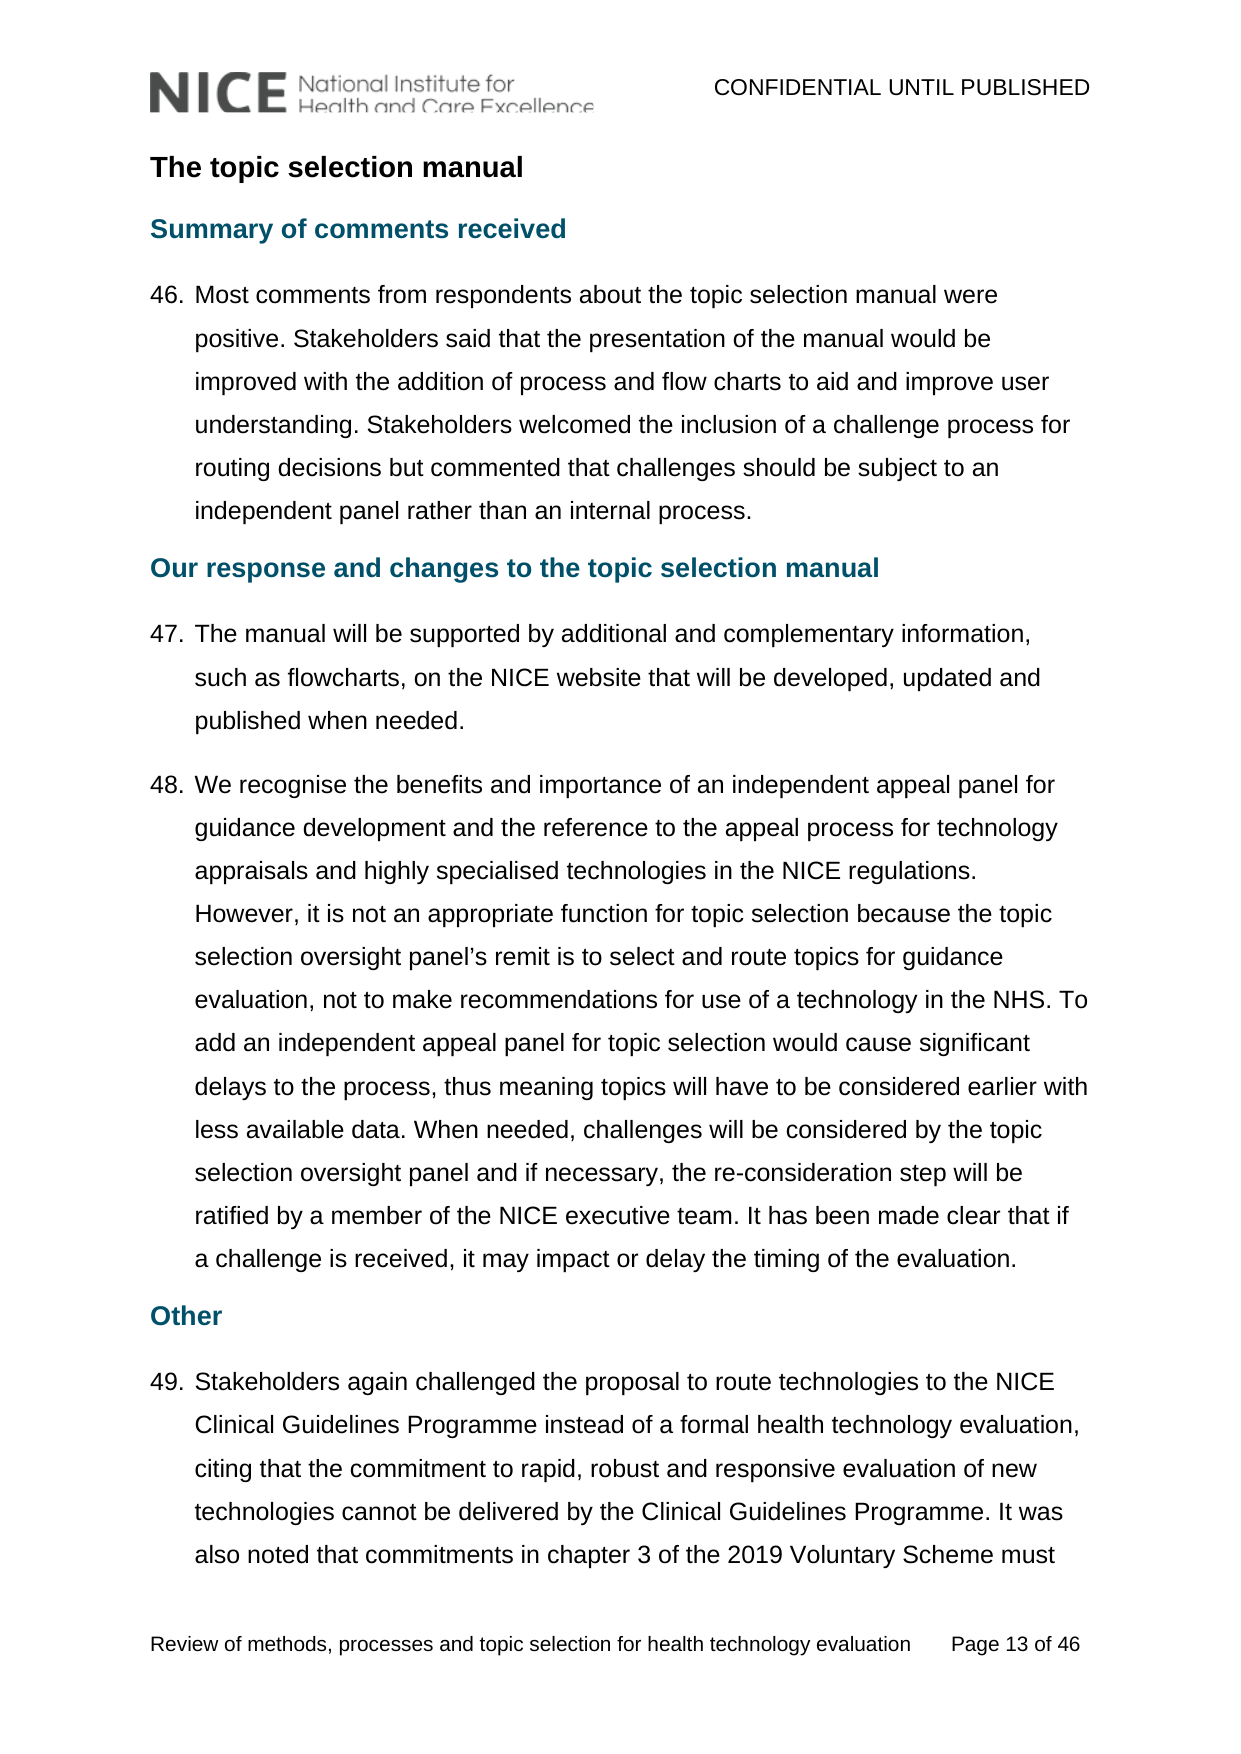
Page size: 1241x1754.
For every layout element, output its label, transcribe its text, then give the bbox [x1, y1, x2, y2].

subtitle Summary of comments received [150, 213, 1090, 244]
text Most comments from respondents about the topic selection manual were positive. Stakeholders said that the presentation of the manual would be improved with the addition of process and flow charts to aid and improve user understanding. Stakeholders welcomed the inclusion of a challenge process for routing decisions but commented that challenges should be subject to an independent panel rather than an internal process. [150, 281, 1090, 525]
picture [150, 72, 594, 113]
subtitle The topic selection manual [150, 150, 1090, 183]
text The manual will be supported by additional and complementary information, such as flowcharts, on the NICE website that will be developed, updated and published when needed. [150, 619, 1090, 734]
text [150, 1367, 1090, 1569]
text We recognise the benefits and importance of an independent appeal panel for guidance development and the reference to the appeal process for technology appraisals and highly specialised technologies in the NICE regulations. However, it is not an appropriate function for topic selection because the topic selection oversight panel’s remit is to select and route topics for guidance evaluation, not to make recommendations for use of a technology in the NHS. To add an independent appeal panel for topic selection would cause significant delays to the process, thus meaning topics will have to be considered earlier with less available data. When needed, challenges will be considered by the topic selection oversight panel and if necessary, the re-consideration step will be ratified by a member of the NICE executive team. It has been made clear that if a challenge is received, it may impact or delay the timing of the evaluation. [150, 770, 1090, 1273]
subtitle Other [150, 1300, 1090, 1331]
subtitle Our response and changes to the topic selection manual [150, 552, 1090, 583]
